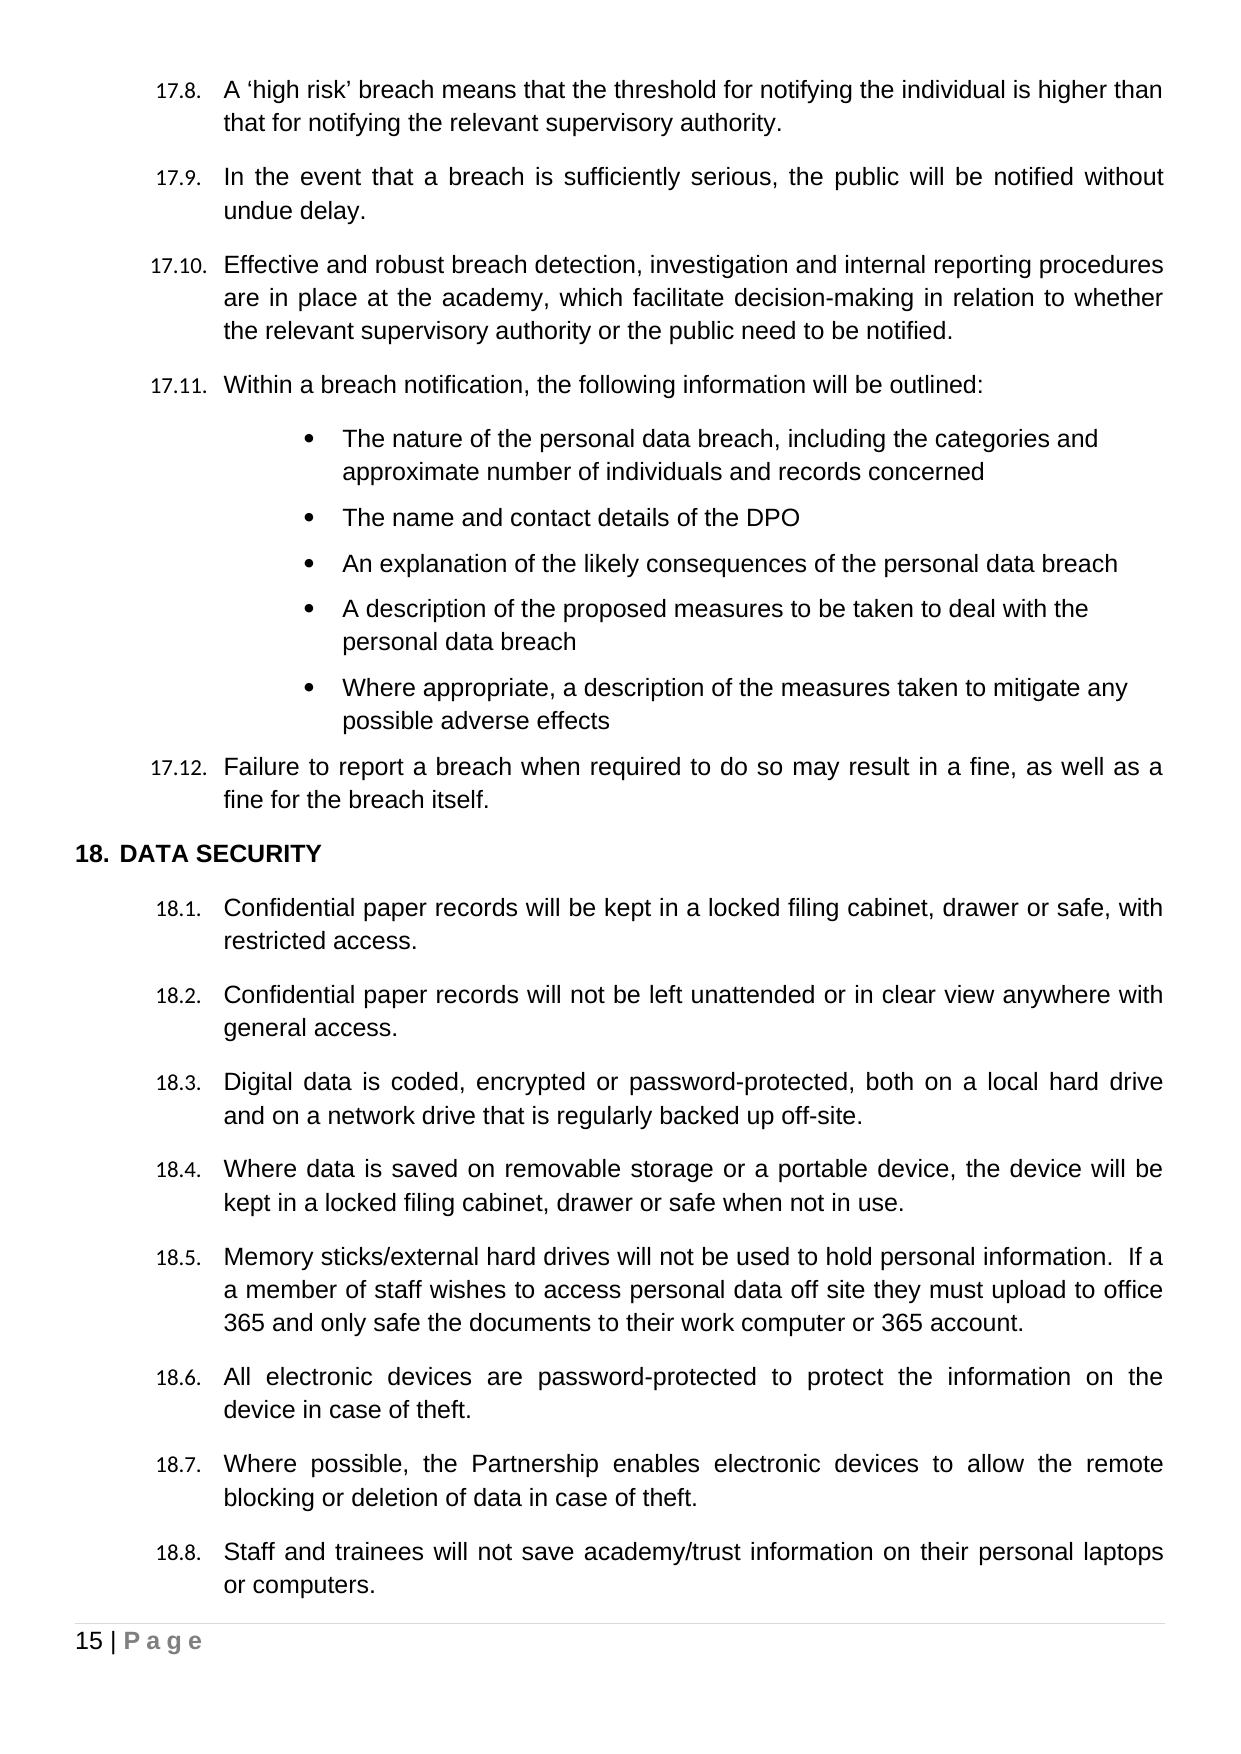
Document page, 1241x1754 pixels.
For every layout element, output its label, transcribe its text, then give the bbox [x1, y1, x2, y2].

text The name and contact details of the DPO [304, 503, 1165, 532]
list Where possible, the Partnership enables electronic devices to allow the remote blocking or deletion of data in case of theft. [178, 1449, 1165, 1512]
list Where data is saved on removable storage or a portable device, the device will be kept in a locked filing cabinet, drawer or safe when not in use. [178, 1154, 1165, 1217]
list All electronic devices are password-protected to protect the information on the device in case of theft. [178, 1362, 1165, 1424]
list Confidential paper records will be kept in a locked filing cabinet, drawer or safe, with restricted access. [178, 893, 1165, 955]
list Memory sticks/external hard drives will not be used to hold personal information. If a a member of staff wishes to access personal data off site they must upload to office 365 and only safe the documents to their work computer or 365 account. [178, 1242, 1165, 1337]
text Where appropriate, a description of the measures taken to mitigate any possible adverse effects [304, 673, 1165, 735]
list Effective and robust breach detection, investigation and internal reporting procedures are in place at the academy, which facilitate decision-making in relation to whether the relevant supervisory authority or the public need to be notified. [178, 249, 1165, 345]
list Staff and trainees will not save academy/trust information on their personal laptops or computers. [178, 1537, 1165, 1599]
list Confidential paper records will not be left unattended or in clear view anywhere with general access. [178, 980, 1165, 1042]
list In the event that a breach is sufficiently serious, the public will be notified without undue delay. [178, 162, 1165, 224]
text A description of the proposed measures to be taken to deal with the personal data breach [304, 594, 1165, 656]
subtitle DATA SECURITY [75, 839, 1165, 867]
text The nature of the personal data breach, including the categories and approximate number of individuals and records concerned [304, 424, 1165, 486]
list A ‘high risk’ breach means that the threshold for notifying the individual is higher than that for notifying the relevant supervisory authority. [178, 75, 1165, 137]
list Within a breach notification, the following information will be outlined: [178, 370, 1165, 399]
list Digital data is coded, encrypted or password-protected, both on a local hard drive and on a network drive that is regularly backed up off-site. [178, 1067, 1165, 1129]
list Failure to report a breach when required to do so may result in a fine, as well as a fine for the breach itself. [178, 751, 1165, 814]
text An explanation of the likely consequences of the personal data breach [304, 548, 1165, 577]
